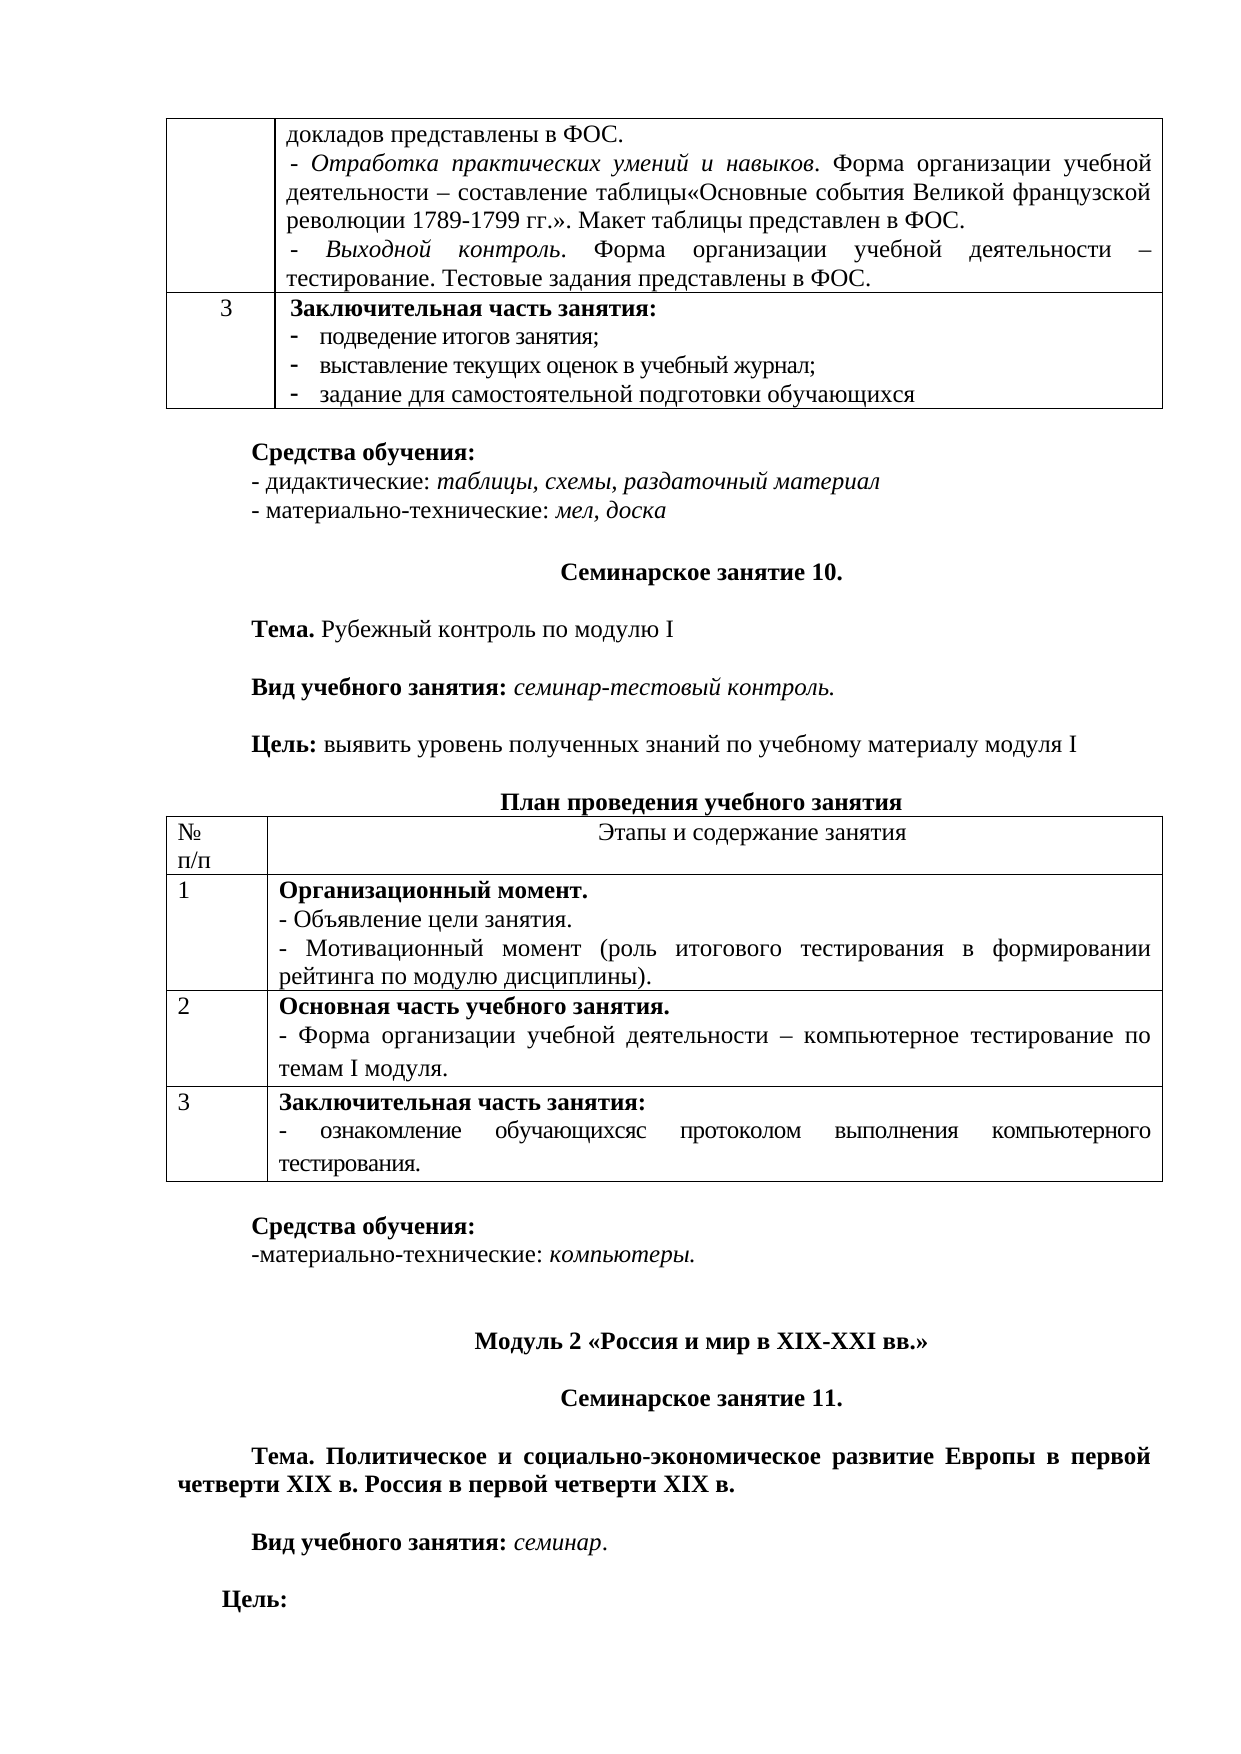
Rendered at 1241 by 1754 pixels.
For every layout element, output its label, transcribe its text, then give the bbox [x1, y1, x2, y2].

table_cell Организационный момент. - Объявление цели занятия. - Мотивационный момент (роль итогового тестирования в формировании рейтинга по модулю дисциплины). [268, 875, 1162, 990]
table_cell 1 [167, 875, 267, 990]
text Тема. Рубежный контроль по модулю I [177, 614, 1152, 643]
text Вид учебного занятия: семинар. [177, 1527, 1152, 1556]
table_cell Заключительная часть занятия: - ознакомление обучающихсяс протоколом выполнения компьютерного тестирования. [268, 1087, 1162, 1181]
text Вид учебного занятия: семинар-тестовый контроль. [177, 672, 1152, 701]
table_cell 2 [167, 991, 267, 1086]
text - материально-технические: мел, доска [177, 495, 1152, 524]
text - дидактические: таблицы, схемы, раздаточный материал [177, 466, 1152, 495]
text Средства обучения: [177, 437, 1152, 466]
text План проведения учебного занятия [177, 787, 1152, 816]
text -материально-технические: компьютеры. [177, 1239, 1152, 1268]
table_cell 3 [167, 1087, 267, 1181]
text Средства обучения: [177, 1211, 1152, 1239]
table_cell Основная часть учебного занятия. - Форма организации учебной деятельности – компьютерное тестирование по темам I модуля. [268, 991, 1162, 1086]
table_cell 2 [167, 119, 274, 292]
table_cell 3 [167, 293, 274, 408]
text Цель: выявить уровень полученных знаний по учебному материалу модуля I [177, 729, 1152, 758]
table_cell Заключительная часть занятия: подведение итогов занятия; выставление текущих оценок в учебный журнал; задание для самостоятельной подготовки обучающихся [276, 293, 1162, 408]
table_header Этапы и содержание занятия [268, 817, 1162, 874]
text Модуль 2 «Россия и мир в XIX-XXI вв.» [177, 1326, 1152, 1354]
text Цель: [177, 1584, 1152, 1613]
table_header № п/п [167, 817, 267, 874]
text Тема. Политическое и социально-экономическое развитие Европы в первой четверти XIX в. Россия в первой четверти XIX в. [177, 1441, 1152, 1498]
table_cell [276, 119, 1162, 292]
text Семинарское занятие 11. [177, 1383, 1152, 1412]
text Семинарское занятие 10. [177, 557, 1152, 586]
